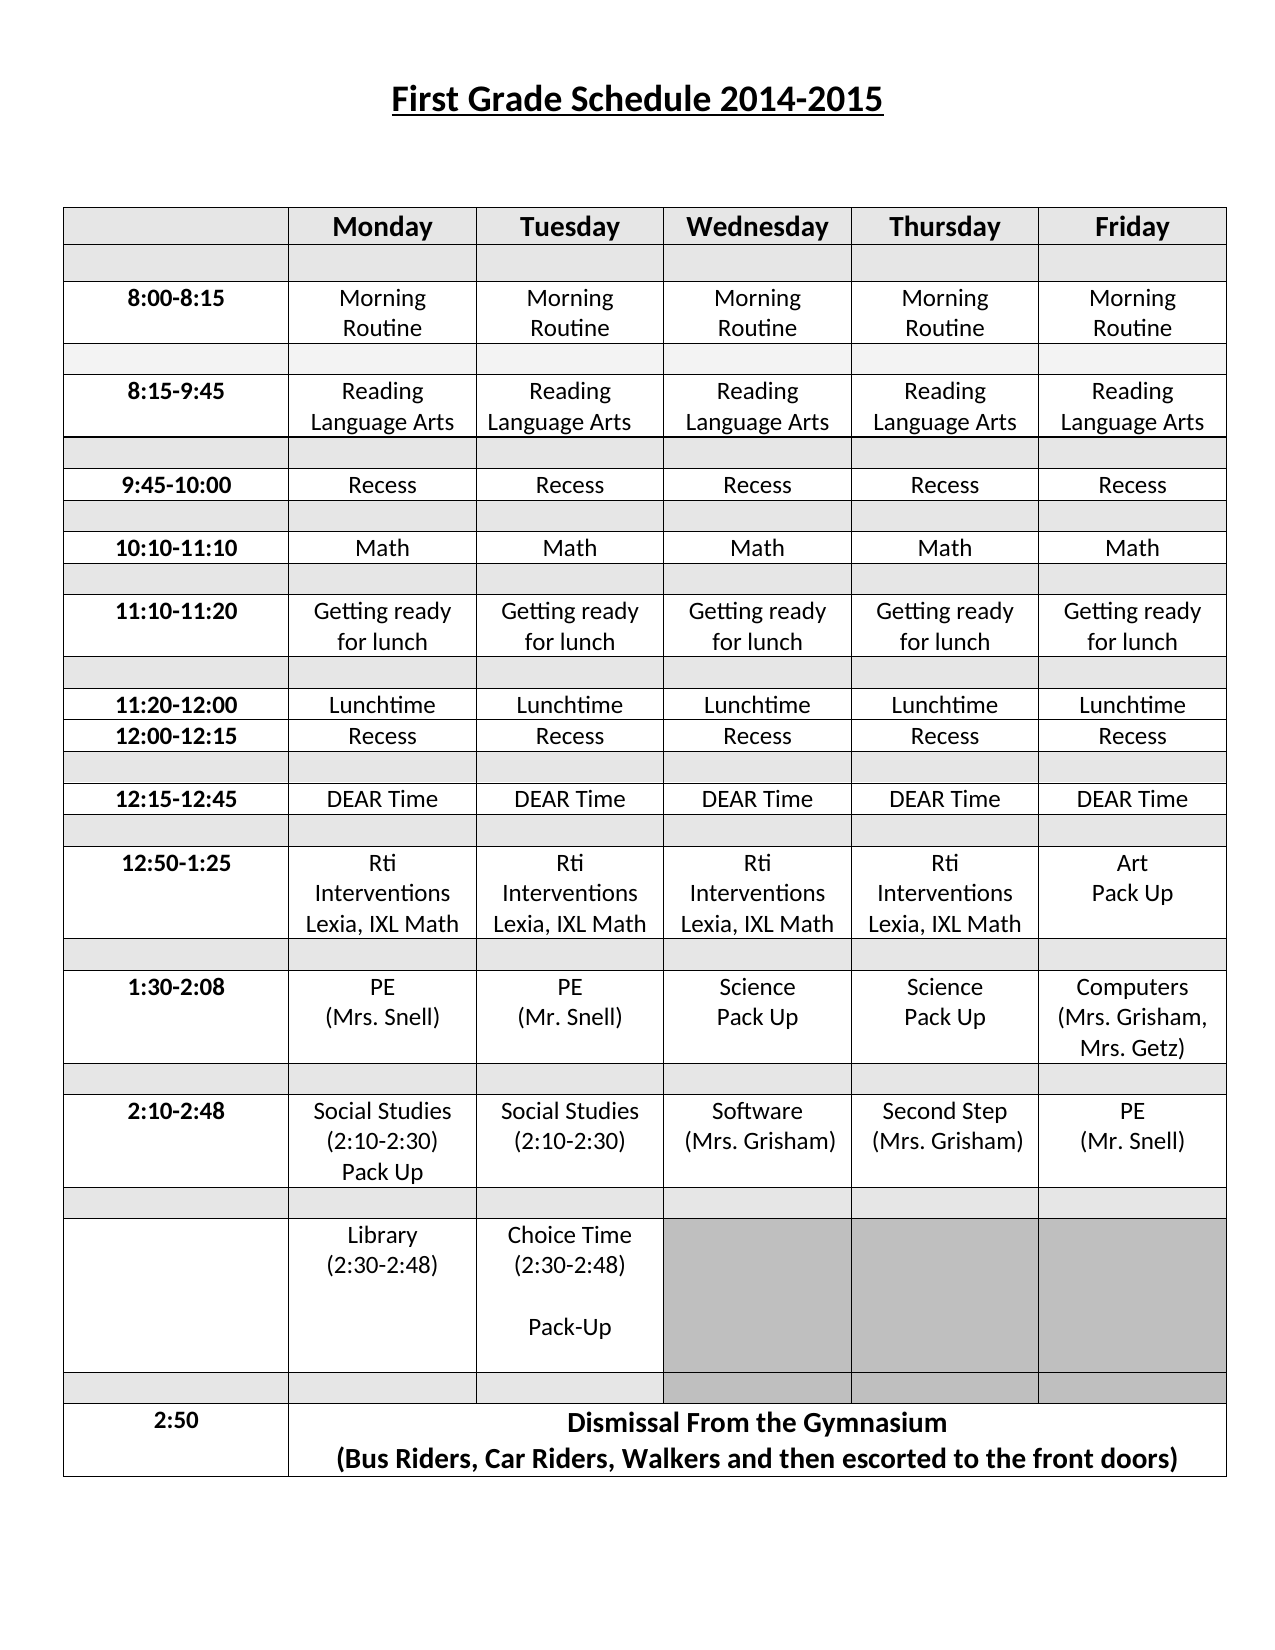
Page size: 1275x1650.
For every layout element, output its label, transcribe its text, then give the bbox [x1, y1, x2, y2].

table_cell Language Arts [477, 375, 663, 436]
table_cell DEAR Time [477, 784, 663, 814]
table_cell Social Studies (2:10-2:30) Pack Up [289, 1095, 476, 1187]
table_cell [664, 939, 851, 970]
table_cell [852, 344, 1038, 374]
table_cell Lunchtime [477, 689, 663, 719]
table_cell Math [1039, 532, 1226, 563]
table_cell [1039, 1373, 1226, 1403]
table_cell [289, 1373, 476, 1403]
table_cell [289, 939, 476, 970]
table_cell 8:15-9:45 [64, 375, 288, 436]
table_cell [477, 501, 663, 531]
table_cell Science Pack Up [664, 971, 851, 1062]
table_cell [289, 438, 476, 468]
table_cell [852, 1373, 1038, 1403]
table_cell [64, 1373, 288, 1403]
table_cell Recess [477, 469, 663, 499]
table_cell [664, 752, 851, 782]
table_cell Getting ready for lunch [477, 595, 663, 656]
table_cell 8:00-8:15 [64, 282, 288, 343]
table_cell [852, 939, 1038, 970]
table_cell [477, 564, 663, 594]
table_cell Dismissal From the Gymnasium (Bus Riders, Car Riders, Walkers and then escorted to the front doors) [289, 1404, 1226, 1476]
table_cell [664, 1219, 851, 1372]
table_cell [1039, 501, 1226, 531]
table_cell [477, 752, 663, 782]
table_cell PE (Mr. Snell) [477, 971, 663, 1062]
table_cell [1039, 1064, 1226, 1094]
table_cell DEAR Time [1039, 784, 1226, 814]
table_cell [64, 501, 288, 531]
table_cell Lunchtime [289, 689, 476, 719]
table_cell Recess [289, 720, 476, 751]
table_cell [852, 752, 1038, 782]
table_cell [1039, 1219, 1226, 1372]
table_cell Math [852, 532, 1038, 563]
table_cell DEAR Time [289, 784, 476, 814]
table_cell Rti Interventions Lexia, IXL Math [852, 847, 1038, 938]
table_cell [1039, 939, 1226, 970]
table_cell 2:50 [64, 1404, 288, 1476]
table_cell Morning Routine [664, 282, 851, 343]
table_cell [289, 344, 476, 374]
table_cell [477, 438, 663, 468]
table_cell 10:10-11:10 [64, 532, 288, 563]
table_cell [852, 657, 1038, 688]
table_cell Lunchtime [852, 689, 1038, 719]
table_cell [1039, 245, 1226, 281]
table_cell [289, 564, 476, 594]
table_header Friday [1039, 208, 1226, 244]
table_cell [664, 245, 851, 281]
table_cell [477, 939, 663, 970]
table_cell [289, 1064, 476, 1094]
table_cell Rti Interventions Lexia, IXL Math [477, 847, 663, 938]
table_cell Software (Mrs. Grisham) [664, 1095, 851, 1187]
table_cell 11:10-11:20 [64, 595, 288, 656]
table_header [64, 208, 288, 244]
table_cell Getting ready for lunch [664, 595, 851, 656]
table_cell Science Pack Up [852, 971, 1038, 1062]
table_cell Morning Routine [477, 282, 663, 343]
table_cell [1039, 344, 1226, 374]
table_cell PE (Mr. Snell) [1039, 1095, 1226, 1187]
table_cell 2:10-2:48 [64, 1095, 288, 1187]
table_header Tuesday [477, 208, 663, 244]
table_cell Art Pack Up [1039, 847, 1226, 938]
table_cell Getting ready for lunch [1039, 595, 1226, 656]
table_cell Math [664, 532, 851, 563]
table_cell [477, 657, 663, 688]
table_cell [64, 939, 288, 970]
table_cell Recess [477, 720, 663, 751]
table_cell Lunchtime [664, 689, 851, 719]
table_cell 12:00-12:15 [64, 720, 288, 751]
table_cell [664, 657, 851, 688]
table_cell [664, 1188, 851, 1218]
table_cell Recess [852, 469, 1038, 499]
table_cell [64, 564, 288, 594]
table_cell [289, 1188, 476, 1218]
table_header Monday [289, 208, 476, 244]
table_cell Morning Routine [1039, 282, 1226, 343]
table_cell [289, 657, 476, 688]
table_cell [852, 1064, 1038, 1094]
table_cell Rti Interventions Lexia, IXL Math [664, 847, 851, 938]
table_cell Computers (Mrs. Grisham, Mrs. Getz) [1039, 971, 1226, 1062]
table_cell [64, 438, 288, 468]
table_cell Language Arts [664, 375, 851, 436]
table_cell Lunchtime [1039, 689, 1226, 719]
table_cell [1039, 815, 1226, 846]
table_cell [64, 1188, 288, 1218]
text First Grade Schedule 2014-2015 [75, 75, 1200, 121]
table_cell Choice Time (2:30-2:48) Pack-Up [477, 1219, 663, 1372]
table_cell 1:30-2:08 [64, 971, 288, 1062]
table_cell [664, 438, 851, 468]
table_cell 12:15-12:45 [64, 784, 288, 814]
table_cell Social Studies (2:10-2:30) [477, 1095, 663, 1187]
table_cell [64, 657, 288, 688]
table_cell [852, 245, 1038, 281]
table_cell [477, 1373, 663, 1403]
table_cell [664, 564, 851, 594]
table_cell [852, 1219, 1038, 1372]
table_cell DEAR Time [664, 784, 851, 814]
table_cell 11:20-12:00 [64, 689, 288, 719]
table_cell [477, 815, 663, 846]
table_cell [477, 1188, 663, 1218]
table_cell [289, 501, 476, 531]
table_cell Recess [1039, 720, 1226, 751]
table_cell Rti Interventions Lexia, IXL Math [289, 847, 476, 938]
table_cell [664, 1373, 851, 1403]
table_cell [1039, 657, 1226, 688]
table_cell [289, 245, 476, 281]
table_cell 12:50-1:25 [64, 847, 288, 938]
table_cell [64, 752, 288, 782]
table_cell PE (Mrs. Snell) [289, 971, 476, 1062]
table_cell Recess [664, 469, 851, 499]
table_cell Library (2:30-2:48) [289, 1219, 476, 1372]
table_cell Recess [664, 720, 851, 751]
table_cell [477, 344, 663, 374]
table_cell [289, 752, 476, 782]
table_cell Language Arts [852, 375, 1038, 436]
table_cell [852, 1188, 1038, 1218]
table_header Thursday [852, 208, 1038, 244]
table_cell [64, 245, 288, 281]
table_cell [477, 1064, 663, 1094]
table_cell [664, 501, 851, 531]
table_cell Language Arts [1039, 375, 1226, 436]
table_cell Recess [289, 469, 476, 499]
table_cell [852, 564, 1038, 594]
table_cell Math [289, 532, 476, 563]
table_cell DEAR Time [852, 784, 1038, 814]
table_cell [1039, 438, 1226, 468]
table_cell Getting ready for lunch [289, 595, 476, 656]
table_cell [1039, 1188, 1226, 1218]
table_header Wednesday [664, 208, 851, 244]
table_cell [64, 1219, 288, 1372]
table_cell [1039, 752, 1226, 782]
table_cell Recess [852, 720, 1038, 751]
table_cell [1039, 564, 1226, 594]
table_cell [852, 815, 1038, 846]
table_cell 9:45-10:00 [64, 469, 288, 499]
table_cell Recess [1039, 469, 1226, 499]
table_cell [64, 815, 288, 846]
table_cell Morning Routine [852, 282, 1038, 343]
table_cell [64, 344, 288, 374]
table_cell [664, 344, 851, 374]
table_cell [664, 1064, 851, 1094]
table_cell [852, 438, 1038, 468]
table_cell [664, 815, 851, 846]
table_cell Math [477, 532, 663, 563]
table_cell Morning Routine [289, 282, 476, 343]
table_cell [289, 815, 476, 846]
table_cell Second Step (Mrs. Grisham) [852, 1095, 1038, 1187]
table_cell Language Arts [289, 375, 476, 436]
table_cell [64, 1064, 288, 1094]
table_cell [852, 501, 1038, 531]
table_cell Getting ready for lunch [852, 595, 1038, 656]
table_cell [477, 245, 663, 281]
